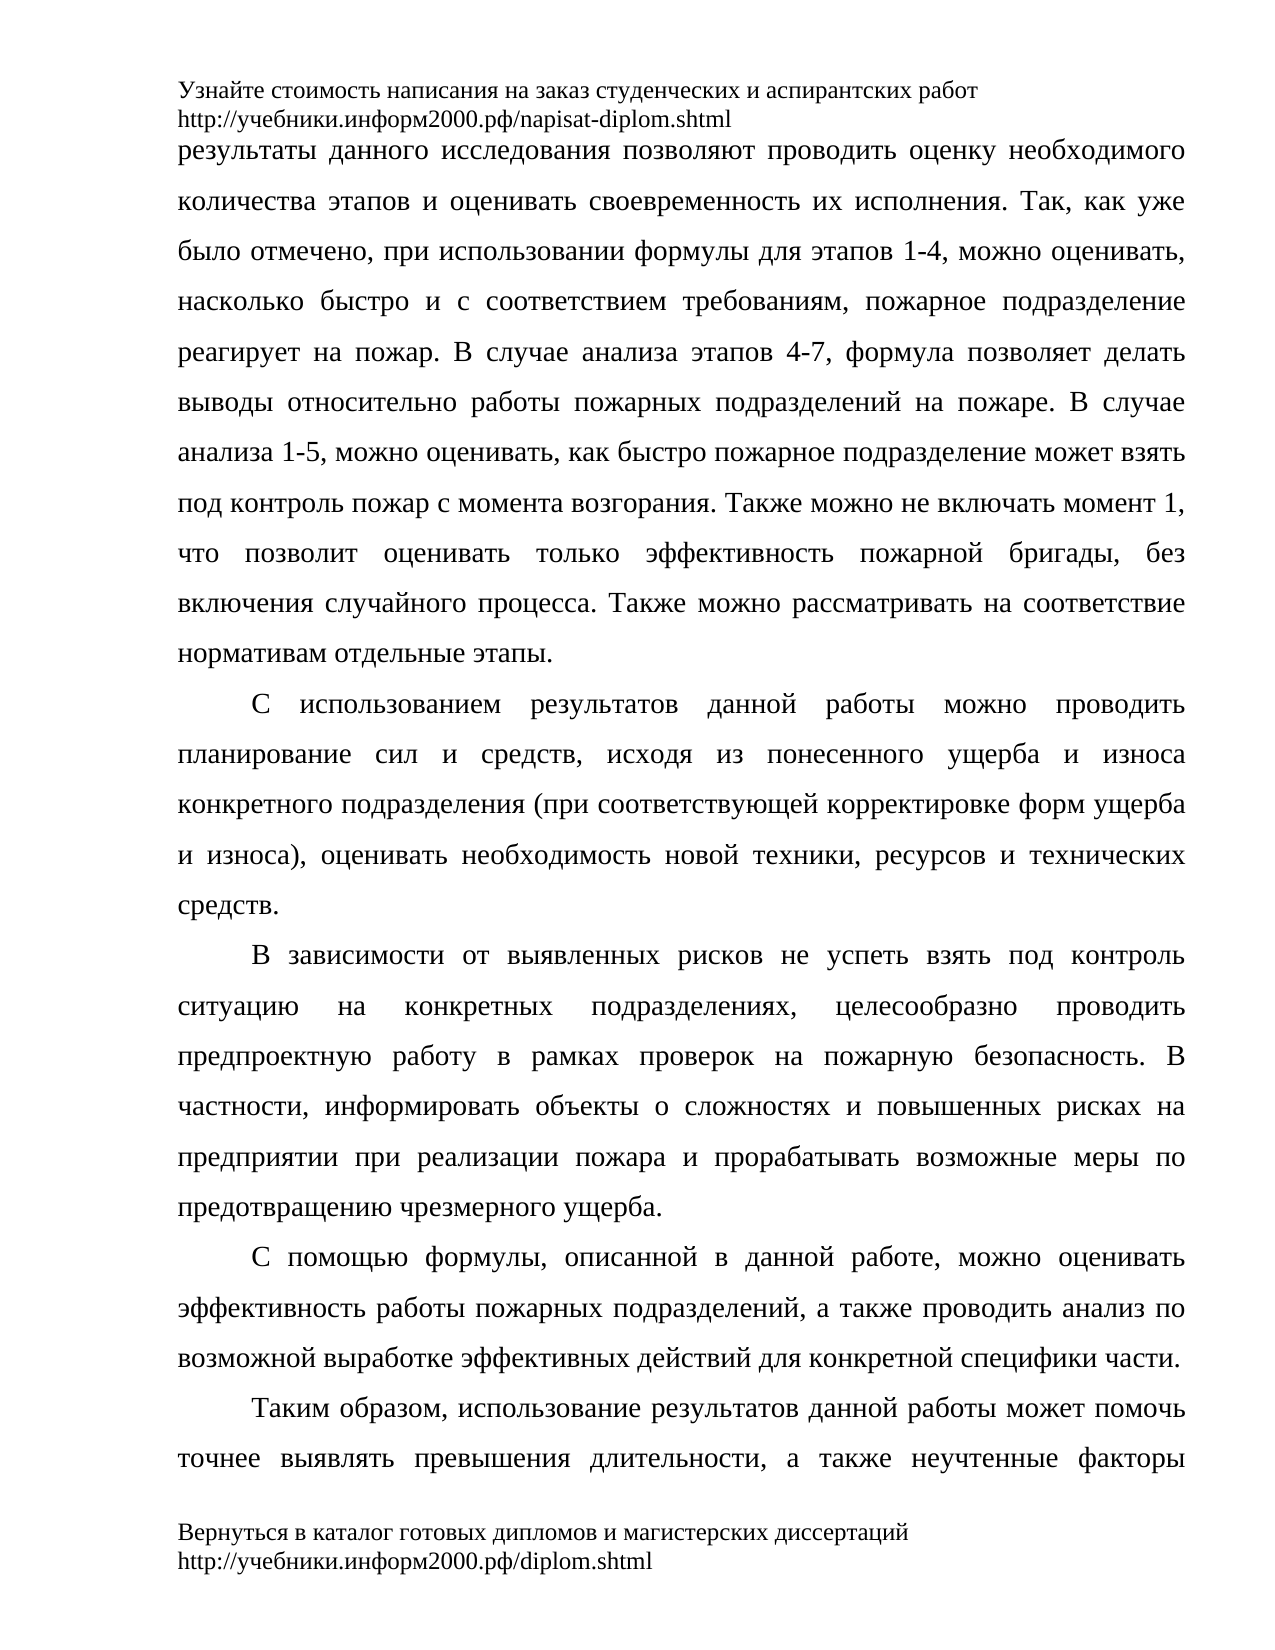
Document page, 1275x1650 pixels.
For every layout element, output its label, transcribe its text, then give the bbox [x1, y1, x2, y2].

text С помощью формулы, описанной в данной работе, можно оценивать эффективность работы пожарных подразделений, а также проводить анализ по возможной выработке эффективных действий для конкретной специфики части. [177, 1239, 1186, 1373]
text С использованием результатов данной работы можно проводить планирование сил и средств, исходя из понесенного ущерба и износа конкретного подразделения (при соответствующей корректировке форм ущерба и износа), оценивать необходимость новой техники, ресурсов и технических средств. [177, 686, 1186, 921]
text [177, 1390, 1186, 1474]
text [177, 132, 1186, 669]
text В зависимости от выявленных рисков не успеть взять под контроль ситуацию на конкретных подразделениях, целесообразно проводить предпроектную работу в рамках проверок на пожарную безопасность. В частности, информировать объекты о сложностях и повышенных рисках на предприятии при реализации пожара и прорабатывать возможные меры по предотвращению чрезмерного ущерба. [177, 937, 1186, 1223]
